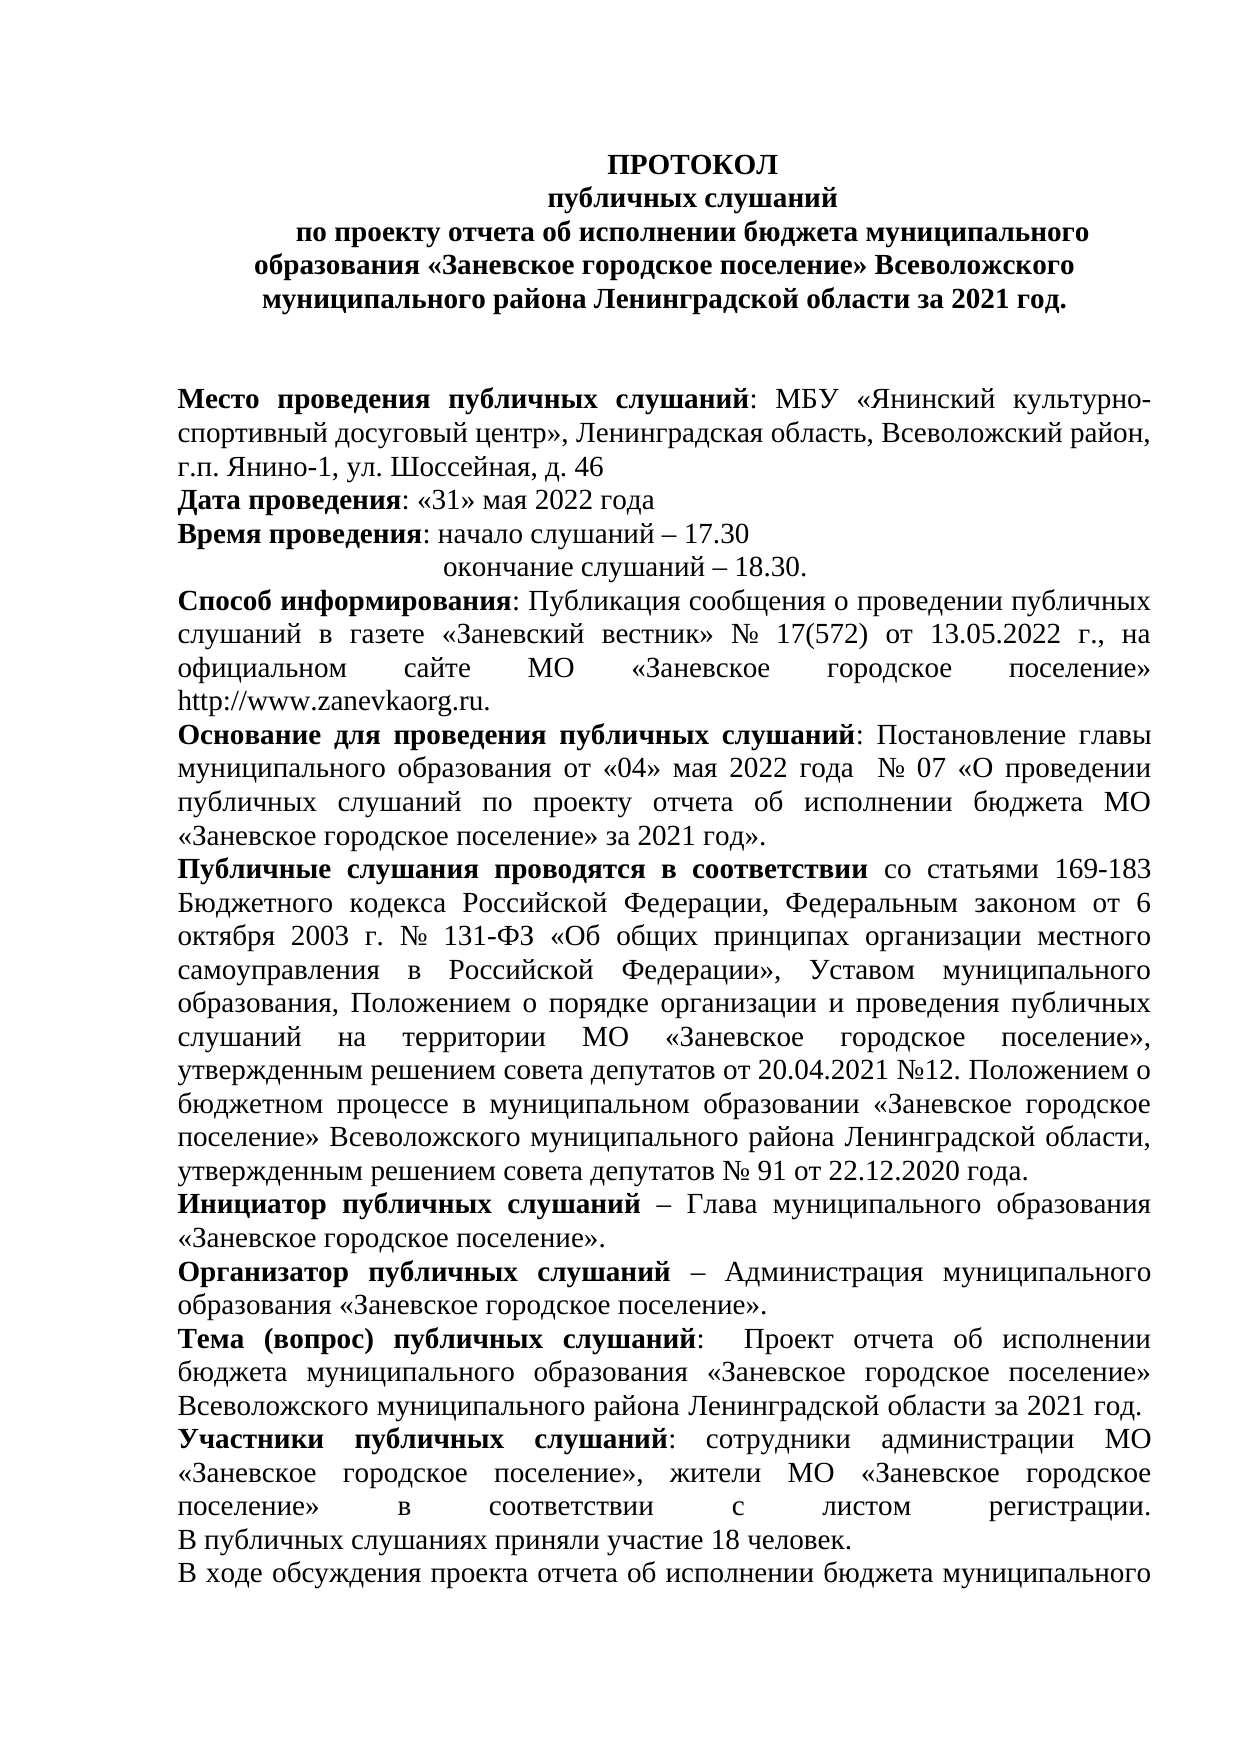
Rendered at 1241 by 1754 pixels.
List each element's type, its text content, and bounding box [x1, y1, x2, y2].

text Место проведения публичных слушаний: МБУ «Янинский культурно-спортивный досуговый центр», Ленинградская область, Всеволожский район, г.п. Янино-1, ул. Шоссейная, д. 46 [177, 382, 1152, 482]
text Публичные слушания проводятся в соответствии со статьями 169-183 Бюджетного кодекса Российской Федерации, Федеральным законом от 6 октября 2003 г. № 131-ФЗ «Об общих принципах организации местного самоуправления в Российской Федерации», Уставом муниципального образования, Положением о порядке организации и проведения публичных слушаний на территории МО «Заневское городское поселение», утвержденным решением совета депутатов от 20.04.2021 №12. Положением о бюджетном процессе в муниципальном образовании «Заневское городское поселение» Всеволожского муниципального района Ленинградской области, утвержденным решением совета депутатов № 91 от 22.12.2020 года. [177, 851, 1152, 1187]
text Основание для проведения публичных слушаний: Постановление главы муниципального образования от «04» мая 2022 года № 07 «О проведении публичных слушаний по проекту отчета об исполнении бюджета МО «Заневское городское поселение» за 2021 год». [177, 717, 1152, 851]
text ПРОТОКОЛ [177, 147, 1152, 180]
text Тема (вопрос) публичных слушаний: Проект отчета об исполнении бюджета муниципального образования «Заневское городское поселение» Всеволожского муниципального района Ленинградской области за 2021 год. Участники публичных слушаний: сотрудники администрации МО «Заневское городское поселение», жители МО «Заневское городское поселение» в соответствии с листом регистрации. В публичных слушаниях приняли участие 18 человек. [177, 1321, 1152, 1556]
text Время проведения: начало слушаний – 17.30 [177, 516, 1152, 549]
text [177, 1556, 1152, 1589]
text окончание слушаний – 18.30. [177, 549, 1152, 583]
text Инициатор публичных слушаний – Глава муниципального образования «Заневское городское поселение». [177, 1187, 1152, 1254]
text публичных слушаний [177, 180, 1152, 214]
text по проекту отчета об исполнении бюджета муниципального образования «Заневское городское поселение» Всеволожского муниципального района Ленинградской области за 2021 год. [177, 214, 1152, 314]
text Дата проведения: «31» мая 2022 года [177, 482, 1152, 516]
text Способ информирования: Публикация сообщения о проведении публичных слушаний в газете «Заневский вестник» № 17(572) от 13.05.2022 г., на официальном сайте МО «Заневское городское поселение» http://www.zanevkaorg.ru. [177, 583, 1152, 717]
text Организатор публичных слушаний – Администрация муниципального образования «Заневское городское поселение». [177, 1254, 1152, 1321]
